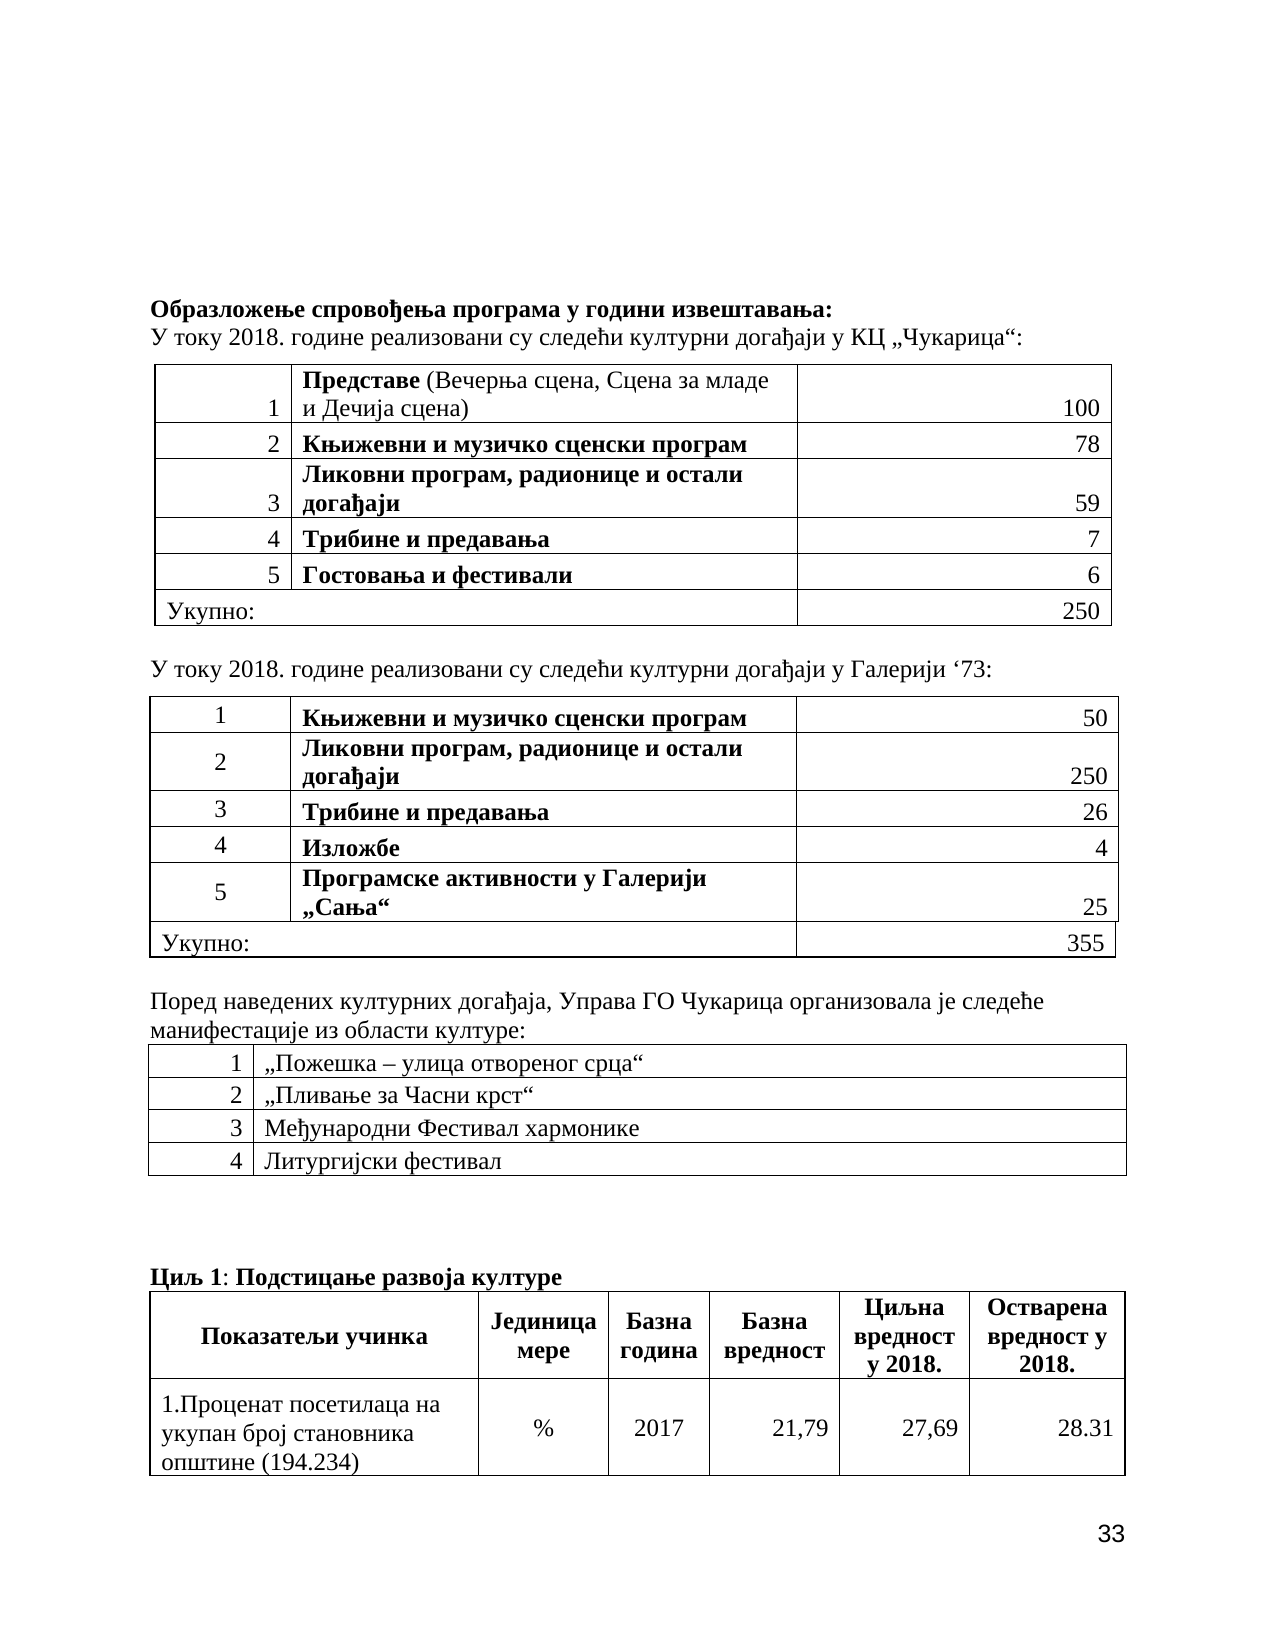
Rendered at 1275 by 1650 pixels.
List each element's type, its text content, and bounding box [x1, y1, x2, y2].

table_header Остварена вредност у 2018. [970, 1292, 1124, 1378]
table_cell 4 [156, 518, 291, 553]
table_cell 2 [149, 1078, 253, 1109]
table_cell 2017 [609, 1379, 709, 1475]
text Циљ 1: Подстицање развоја културе [150, 1262, 1125, 1291]
table_cell Трибине и предавања [291, 791, 796, 826]
table_cell 1.Проценат посетилаца на укупан број становника општине (194.234) [151, 1379, 478, 1475]
table_header Базна година [609, 1292, 709, 1378]
table_cell 2 [156, 423, 291, 458]
table_header 50 [797, 697, 1118, 732]
table_cell Програмске активности у Галерији „Сања“ [291, 863, 796, 921]
text У току 2018. године реализовани су следећи културни догађаји у КЦ „Чукарица“: [150, 322, 1125, 351]
table_header Базна вредност [710, 1292, 839, 1378]
table_cell 27,69 [840, 1379, 969, 1475]
table_cell Укупно: [151, 922, 796, 956]
table_cell 25 [797, 863, 1118, 921]
table_cell Укупно: [156, 590, 797, 624]
table_cell Литургијски фестивал [254, 1143, 1126, 1175]
table_cell [1112, 589, 1120, 624]
table_header Јединица мере [479, 1292, 608, 1378]
table_cell Међународни Фестивал хармонике [254, 1110, 1126, 1142]
table_cell 355 [797, 922, 1115, 956]
table_cell Изложбе [291, 827, 796, 862]
table_cell Ликовни програм, радионице и остали догађаји [291, 733, 796, 790]
table_header Циљна вредност у 2018. [840, 1292, 969, 1378]
table_cell 4 [151, 827, 290, 862]
text Образложење спровођења програма у години извештавања: [150, 294, 1125, 322]
table_cell 78 [798, 423, 1111, 458]
table_cell 2 [151, 733, 290, 790]
table_cell Књижевни и музичко сценски програм [292, 423, 797, 458]
table_header Представе (Вечерња сцена, Сцена за младе и Дечија сцена) [292, 365, 797, 422]
table_cell 250 [797, 733, 1118, 790]
table_header „Пожешка – улица отвореног срца“ [254, 1045, 1126, 1077]
table_header 1 [156, 365, 291, 422]
table_cell [1116, 921, 1125, 956]
table_header 1 [151, 697, 290, 732]
table_cell 7 [798, 518, 1111, 553]
table_cell Гостовања и фестивали [292, 554, 797, 589]
text У току 2018. године реализовани су следећи културни догађаји у Галерији ‘73: [150, 654, 1125, 683]
table_cell 6 [798, 554, 1111, 589]
table_cell 3 [151, 791, 290, 826]
table_cell 4 [149, 1143, 253, 1175]
table_cell 5 [151, 863, 290, 921]
table_cell 3 [156, 459, 291, 517]
table_cell 5 [156, 554, 291, 589]
table_cell 59 [798, 459, 1111, 517]
table_header Књижевни и музичко сценски програм [291, 697, 796, 732]
table_cell Трибине и предавања [292, 518, 797, 553]
table_cell 26 [797, 791, 1118, 826]
table_cell 250 [798, 590, 1111, 624]
table_cell „Пливање за Часни крст“ [254, 1078, 1126, 1109]
table_cell Ликовни програм, радионице и остали догађаји [292, 459, 797, 517]
table_header 1 [149, 1045, 253, 1077]
table_cell 3 [149, 1110, 253, 1142]
text Поред наведених културних догађаја, Управа ГО Чукарица организовала је следеће манифестације из области културе: [150, 986, 1125, 1044]
table_cell 21,79 [710, 1379, 839, 1475]
table_header 100 [798, 365, 1111, 422]
table_cell 28.31 [970, 1379, 1124, 1475]
table_cell % [479, 1379, 608, 1475]
table_header Показатељи учинка [151, 1292, 478, 1378]
table_cell 4 [797, 827, 1118, 862]
